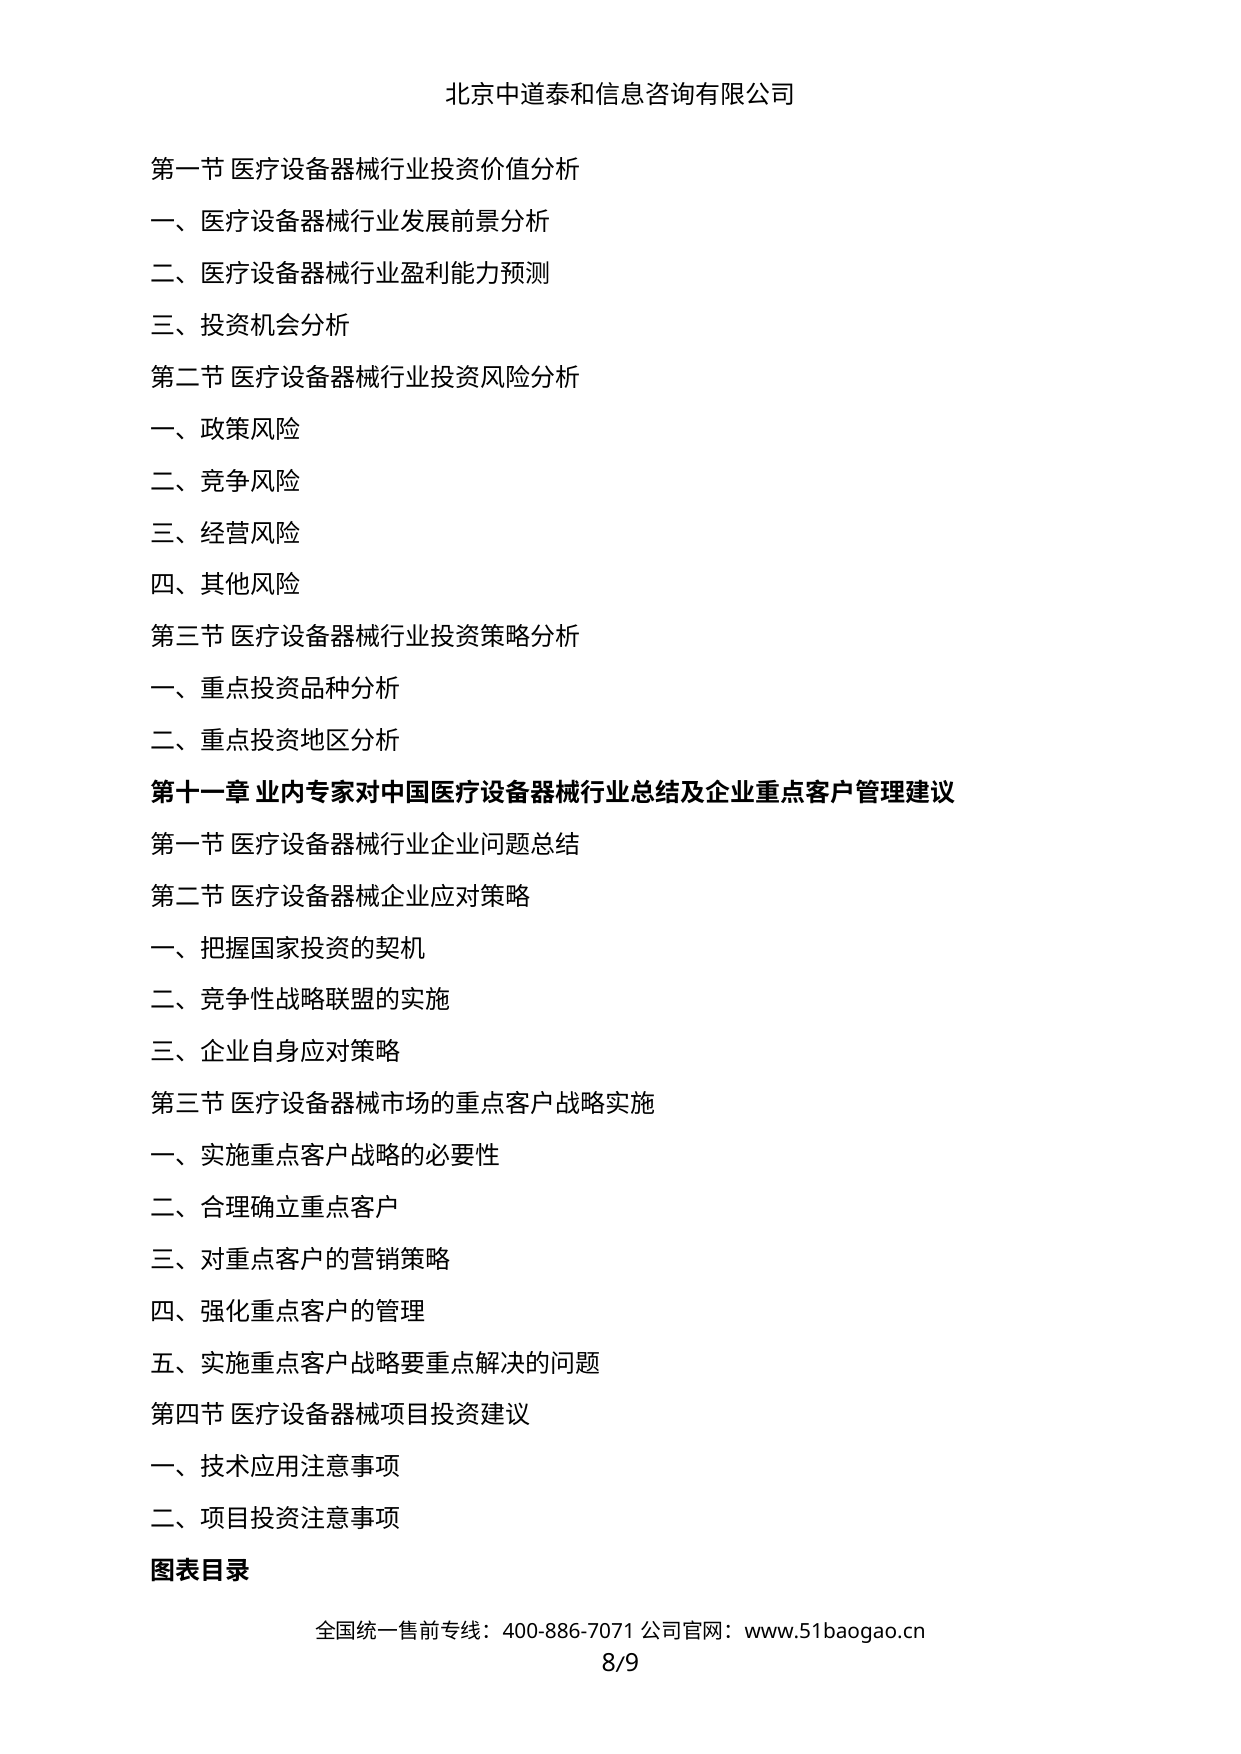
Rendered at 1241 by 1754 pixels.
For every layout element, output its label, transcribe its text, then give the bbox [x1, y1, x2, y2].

text 二、竞争风险 [150, 461, 1090, 497]
text 一、技术应用注意事项 [150, 1447, 1090, 1483]
text 三、投资机会分析 [150, 306, 1090, 342]
text 五、实施重点客户战略要重点解决的问题 [150, 1343, 1090, 1379]
text 二、重点投资地区分析 [150, 721, 1090, 757]
text 一、把握国家投资的契机 [150, 928, 1090, 964]
text 一、实施重点客户战略的必要性 [150, 1136, 1090, 1172]
text 第四节 医疗设备器械项目投资建议 [150, 1395, 1090, 1431]
text 三、经营风险 [150, 513, 1090, 549]
text 图表目录 [150, 1551, 1090, 1587]
text 第十一章 业内专家对中国医疗设备器械行业总结及企业重点客户管理建议 [150, 772, 1090, 809]
text 二、合理确立重点客户 [150, 1187, 1090, 1224]
text 第三节 医疗设备器械市场的重点客户战略实施 [150, 1084, 1090, 1120]
text 四、强化重点客户的管理 [150, 1291, 1090, 1327]
text 第一节 医疗设备器械行业投资价值分析 [150, 150, 1090, 186]
text 二、项目投资注意事项 [150, 1499, 1090, 1535]
text 三、企业自身应对策略 [150, 1032, 1090, 1068]
text 一、重点投资品种分析 [150, 669, 1090, 705]
text 一、政策风险 [150, 409, 1090, 446]
text 四、其他风险 [150, 565, 1090, 601]
text 一、医疗设备器械行业发展前景分析 [150, 202, 1090, 238]
text 第三节 医疗设备器械行业投资策略分析 [150, 617, 1090, 653]
text 三、对重点客户的营销策略 [150, 1239, 1090, 1276]
text 第一节 医疗设备器械行业企业问题总结 [150, 824, 1090, 861]
text 第二节 医疗设备器械行业投资风险分析 [150, 357, 1090, 394]
text 二、医疗设备器械行业盈利能力预测 [150, 254, 1090, 290]
text 二、竞争性战略联盟的实施 [150, 980, 1090, 1016]
text 第二节 医疗设备器械企业应对策略 [150, 876, 1090, 912]
